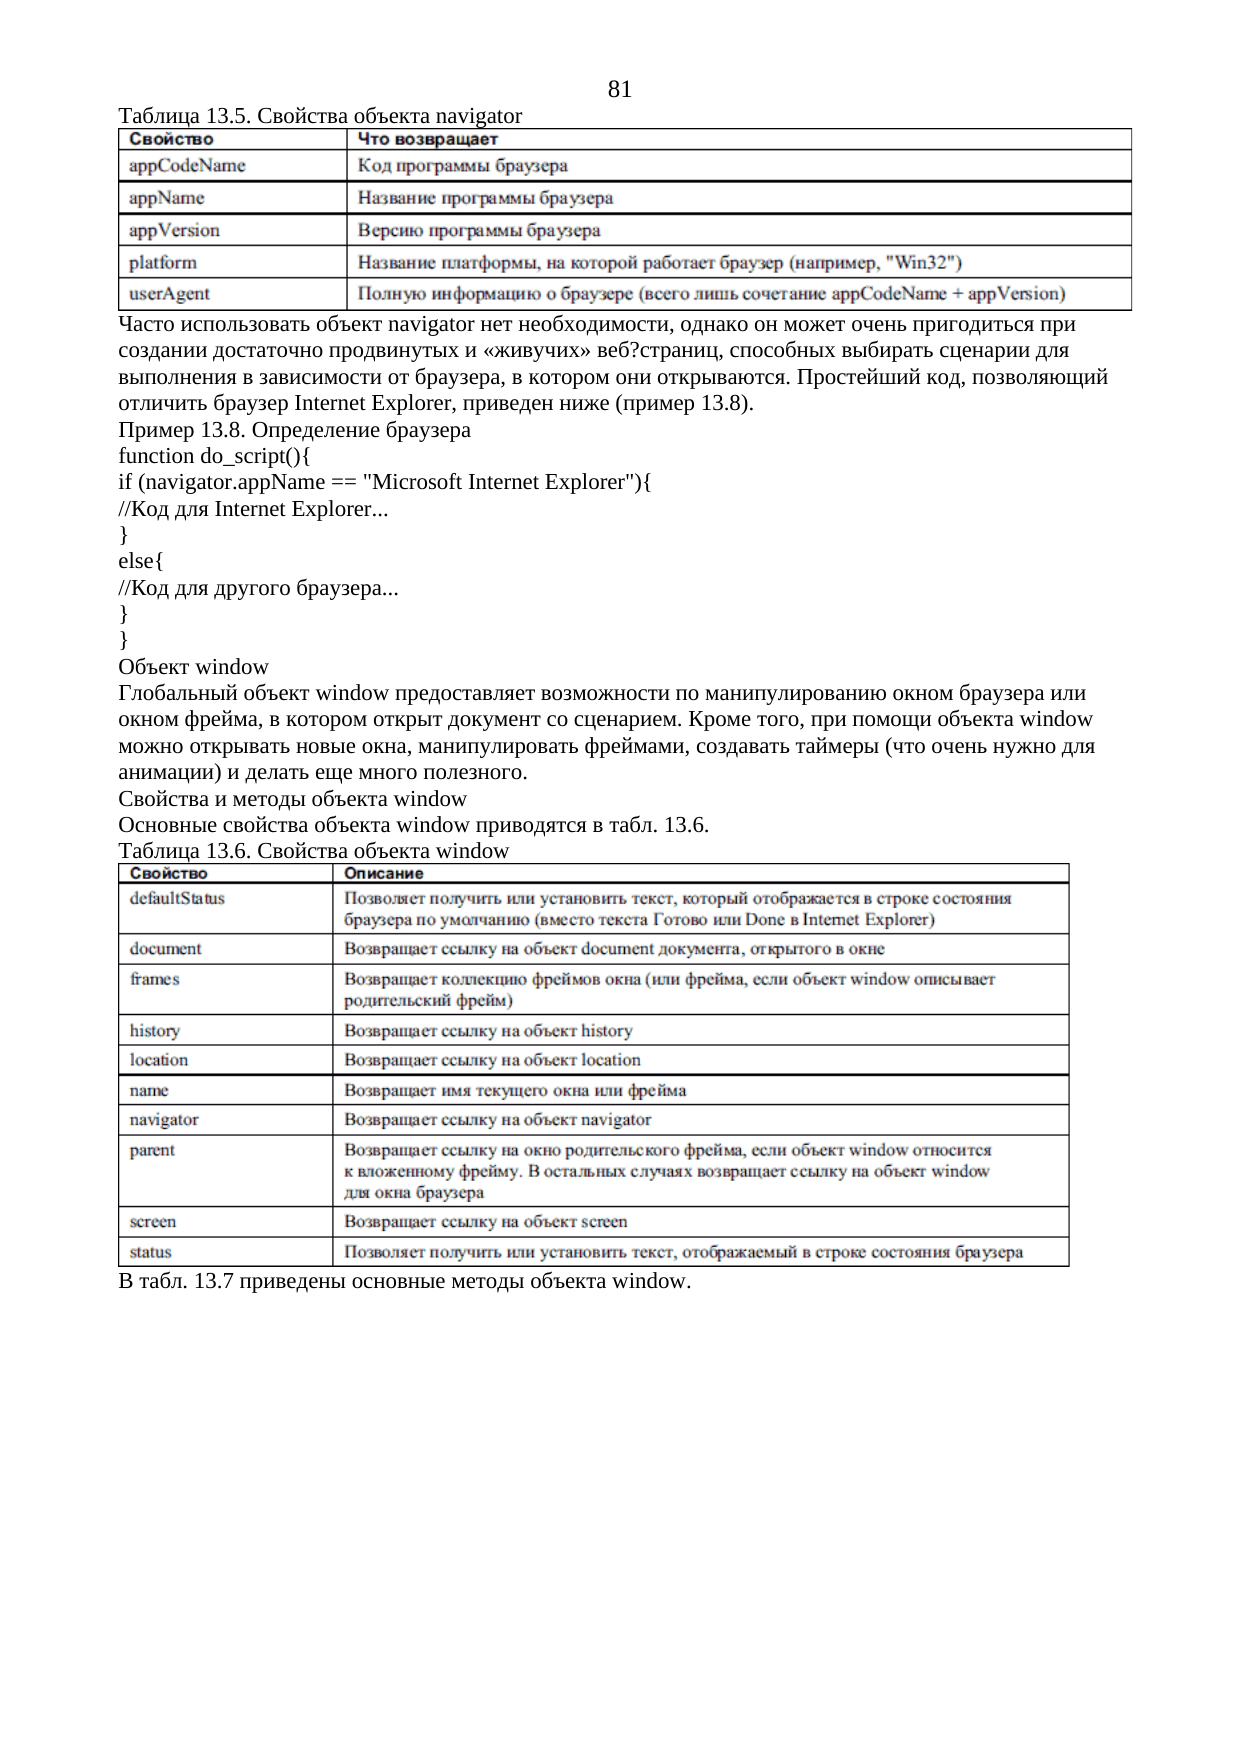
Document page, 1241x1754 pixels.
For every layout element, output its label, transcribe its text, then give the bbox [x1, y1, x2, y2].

text //Код для другого браузера... [118, 574, 1122, 600]
text //Код для Internet Explorer... [118, 495, 1122, 521]
text Часто использовать объект navigator нет необходимости, однако он может очень пригодиться при создании достаточно продвинутых и «живучих» веб?страниц, способных выбирать сценарии для выполнения в зависимости от браузера, в котором они открываются. Простейший код, позволяющий отличить браузер Internet Explorer, приведен ниже (пример 13.8). [118, 311, 1122, 416]
text } [118, 521, 1122, 547]
text else{ [118, 547, 1122, 574]
text Таблица 13.5. Свойства объекта navigator [118, 103, 1122, 128]
text Основные свойства объекта window приводятся в табл. 13.6. [118, 811, 1122, 837]
text В табл. 13.7 приведены основные методы объекта window. [118, 1267, 1122, 1293]
picture [118, 863, 1070, 1267]
text Объект window [118, 653, 1122, 679]
text } [118, 600, 1122, 626]
text } [118, 626, 1122, 653]
text if (navigator.appName == "Microsoft Internet Explorer"){ [118, 468, 1122, 495]
text Пример 13.8. Определение браузера [118, 416, 1122, 442]
picture [118, 128, 1133, 311]
text Глобальный объект window предоставляет возможности по манипулированию окном браузера или окном фрейма, в котором открыт документ со сценарием. Кроме того, при помощи объекта window можно открывать новые окна, манипулировать фреймами, создавать таймеры (что очень нужно для анимации) и делать еще много полезного. [118, 679, 1122, 784]
text function do_script(){ [118, 442, 1122, 468]
text Свойства и методы объекта window [118, 784, 1122, 811]
